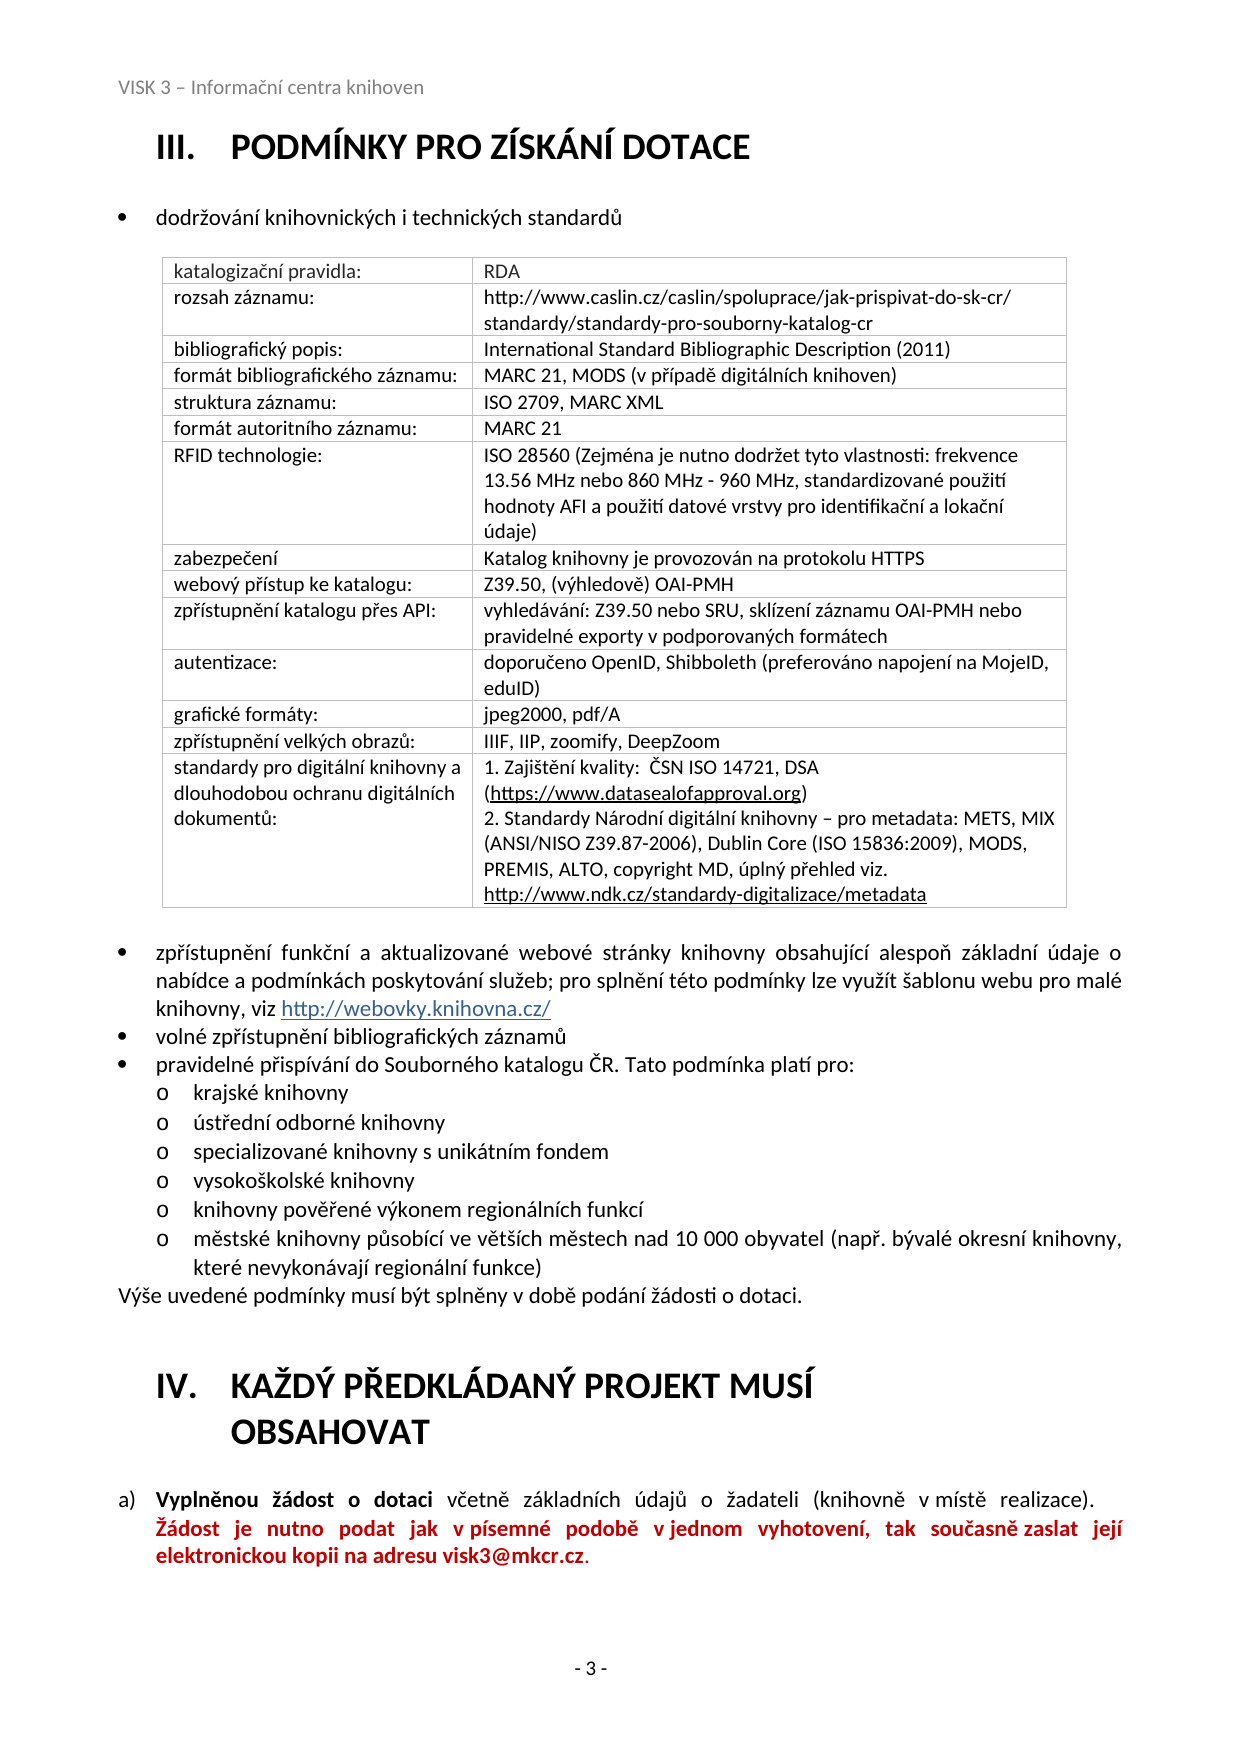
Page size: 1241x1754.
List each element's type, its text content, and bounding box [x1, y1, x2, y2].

table_cell ISO 28560 (Zejména je nutno dodržet tyto vlastnosti: frekvence 13.56 MHz nebo 860 MHz - 960 MHz, standardizované použití hodnoty AFI a použití datové vrstvy pro identifikační a lokační údaje) [473, 442, 1066, 544]
table_cell standardy pro digitální knihovny a dlouhodobou ochranu digitálních dokumentů: [163, 754, 472, 907]
table_cell MARC 21, MODS (v případě digitálních knihoven) [473, 363, 1066, 388]
list volné zpřístupnění bibliografických záznamů [118, 1022, 1122, 1051]
table_cell doporučeno OpenID, Shibboleth (preferováno napojení na MojeID, eduID) [473, 650, 1066, 700]
list krajské knihovny [156, 1078, 1122, 1108]
table_cell IIIF, IIP, zoomify, DeepZoom [473, 728, 1066, 753]
list knihovny pověřené výkonem regionálních funkcí [156, 1195, 1122, 1224]
table_cell Katalog knihovny je provozován na protokolu HTTPS [473, 545, 1066, 570]
table_cell formát autoritního záznamu: [163, 416, 472, 441]
list pravidelné přispívání do Souborného katalogu ČR. Tato podmínka platí pro: [118, 1051, 1122, 1078]
table_cell jpeg2000, pdf/A [473, 701, 1066, 727]
table_cell 1. Zajištění kvality: ČSN ISO 14721, DSA (https://www.datasealofapproval.org) 2. Standardy Národní digitální knihovny – pro metadata: METS, MIX (ANSI/NISO Z39.87-2006), Dublin Core (ISO 15836:2009), MODS, PREMIS, ALTO, copyright MD, úplný přehled viz. http://www.ndk.cz/standardy-digitalizace/metadata [473, 754, 1066, 907]
table_cell formát bibliografického záznamu: [163, 363, 472, 388]
table_cell autentizace: [163, 650, 472, 700]
list specializované knihovny s unikátním fondem [156, 1137, 1122, 1166]
list dodržování knihovnických i technických standardů [118, 203, 1122, 231]
table_cell grafické formáty: [163, 701, 472, 727]
subtitle Každý předkládaný projekt musí obsahovat [156, 1362, 945, 1454]
table_cell zpřístupnění velkých obrazů: [163, 728, 472, 753]
list vysokoškolské knihovny [156, 1166, 1122, 1195]
table_cell Z39.50, (výhledově) OAI-PMH [473, 571, 1066, 597]
list Vyplněnou žádost o dotaci včetně základních údajů o žadateli (knihovně v místě realizace). Žádost je nutno podat jak v písemné podobě v jednom vyhotovení, tak současně zaslat její elektronickou kopii na adresu visk3@mkcr.cz. [118, 1486, 1122, 1570]
table_cell zpřístupnění katalogu přes API: [163, 598, 472, 648]
table_cell struktura záznamu: [163, 389, 472, 414]
table_cell RFID technologie: [163, 442, 472, 544]
table_cell webový přístup ke katalogu: [163, 571, 472, 597]
table_cell International Standard Bibliographic Description (2011) [473, 336, 1066, 362]
table_cell bibliografický popis: [163, 336, 472, 362]
list ústřední odborné knihovny [156, 1108, 1122, 1137]
table_cell zabezpečení [163, 545, 472, 570]
table_cell ISO 2709, MARC XML [473, 389, 1066, 414]
table_cell MARC 21 [473, 416, 1066, 441]
text Výše uvedené podmínky musí být splněny v době podání žádosti o dotaci. [118, 1282, 945, 1309]
table_cell rozsah záznamu: [163, 284, 472, 335]
list zpřístupnění funkční a aktualizované webové stránky knihovny obsahující alespoň základní údaje o nabídce a podmínkách poskytování služeb; pro splnění této podmínky lze využít šablonu webu pro malé knihovny, viz http://webovky.knihovna.cz/ [118, 938, 1122, 1022]
table_cell http://www.caslin.cz/caslin/spoluprace/jak-prispivat-do-sk-cr/standardy/standardy-pro-souborny-katalog-cr [473, 284, 1066, 335]
table_cell vyhledávání: Z39.50 nebo SRU, sklízení záznamu OAI-PMH nebo pravidelné exporty v podporovaných formátech [473, 598, 1066, 648]
table_header katalogizační pravidla: [163, 258, 472, 283]
table_header RDA [473, 258, 1066, 283]
subtitle PODMÍNKY PRO ZÍSKÁNÍ DOTACE [156, 123, 1122, 169]
list městské knihovny působící ve větších městech nad 10 000 obyvatel (např. bývalé okresní knihovny, které nevykonávají regionální funkce) [156, 1224, 1122, 1282]
